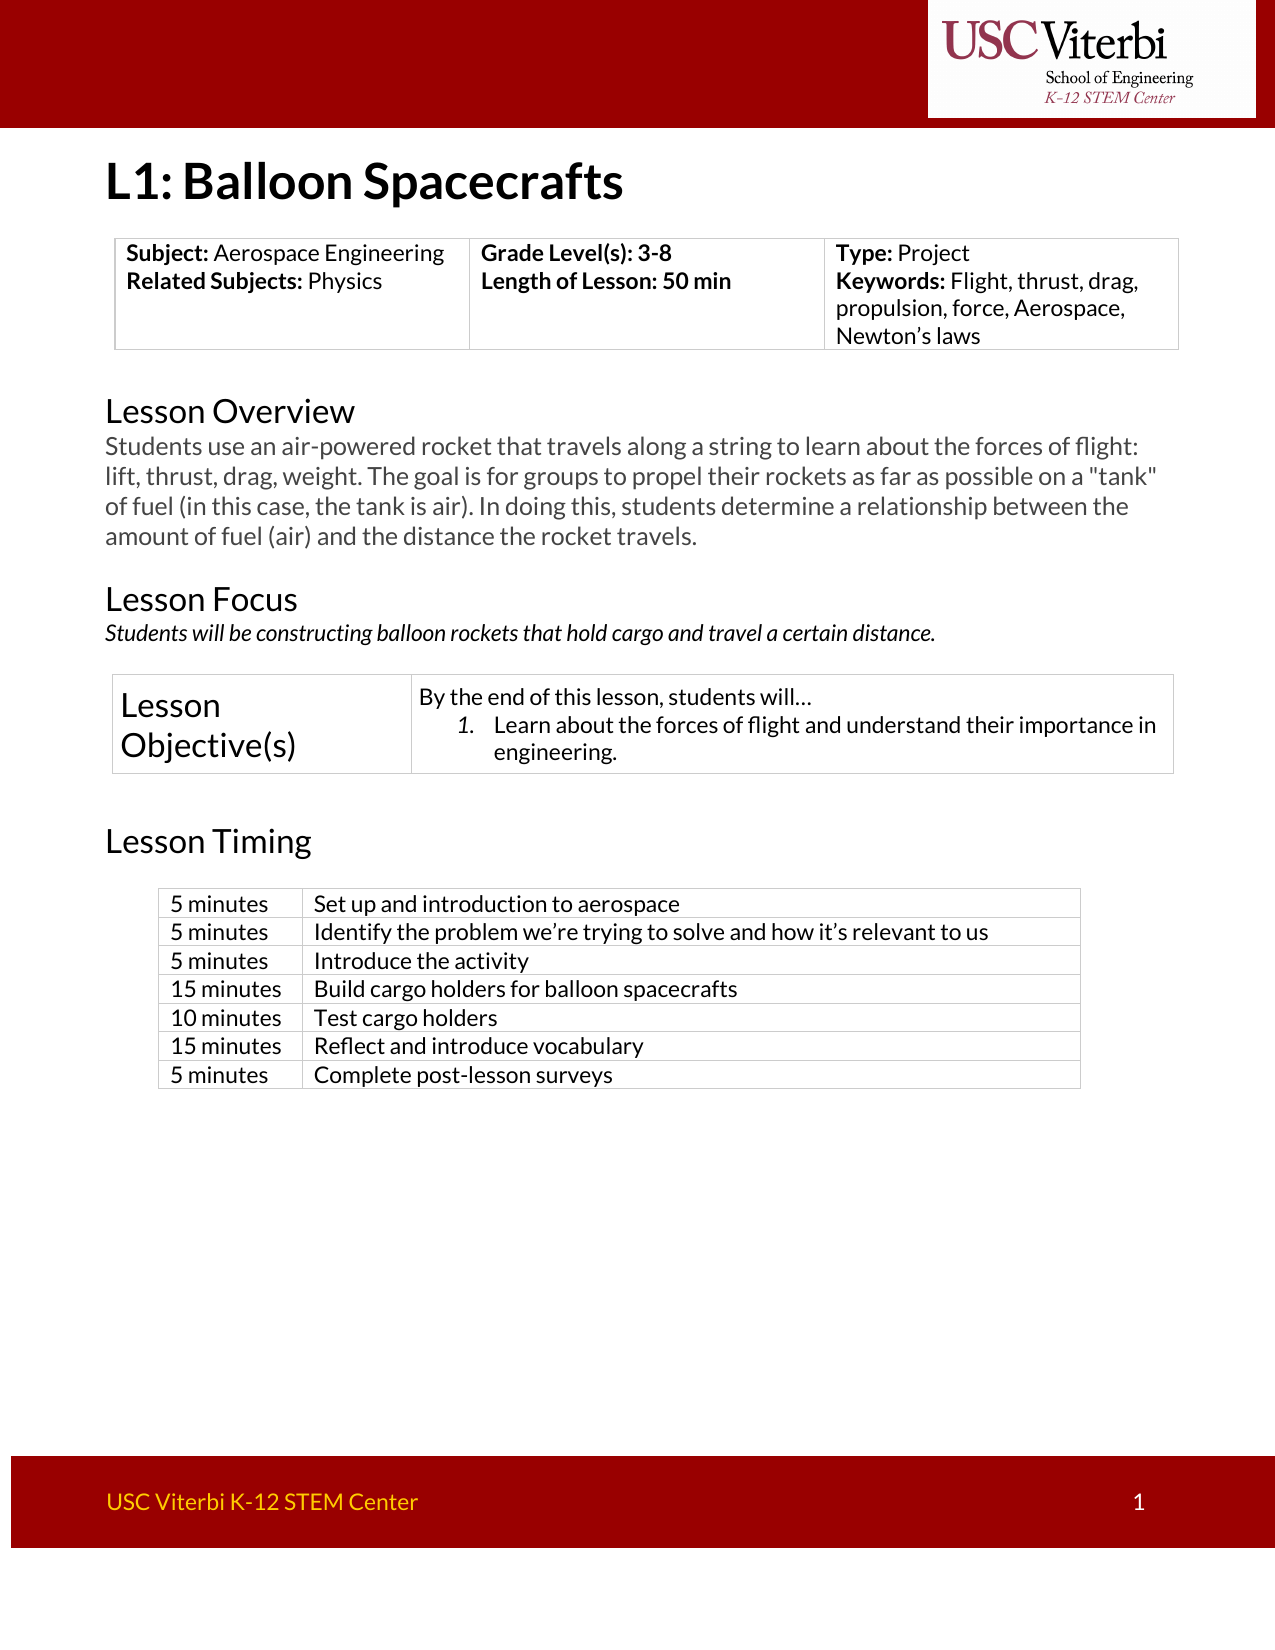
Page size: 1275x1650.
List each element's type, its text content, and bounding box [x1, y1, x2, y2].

table_cell Identify the problem we’re trying to solve and how it’s relevant to us [303, 918, 1080, 945]
table_header Type: Project Keywords: Flight, thrust, drag, propulsion, force, Aerospace, Newton’s laws [825, 239, 1178, 349]
subtitle Lesson Focus [105, 579, 1170, 619]
table_header Subject: Aerospace Engineering Related Subjects: Physics [116, 239, 469, 349]
table_header 5 minutes [159, 889, 302, 917]
table_cell Complete post-lesson surveys [303, 1061, 1080, 1088]
table_cell 5 minutes [159, 946, 302, 974]
picture [928, 0, 1256, 118]
table_cell Reflect and introduce vocabulary [303, 1032, 1080, 1059]
title L1: Balloon Spacecrafts [105, 150, 1170, 210]
table_cell Test cargo holders [303, 1004, 1080, 1031]
text Students will be constructing balloon rockets that hold cargo and travel a certain distance. [105, 619, 1170, 646]
table_cell 15 minutes [159, 975, 302, 1002]
table_cell 5 minutes [159, 1061, 302, 1088]
table_header Set up and introduction to aerospace [303, 889, 1080, 917]
table_cell 10 minutes [159, 1004, 302, 1031]
subtitle Lesson Overview [105, 391, 1170, 431]
table_cell 5 minutes [159, 918, 302, 945]
table_cell Introduce the activity [303, 946, 1080, 974]
table_header By the end of this lesson, students will… Learn about the forces of flight and understand their importance in engineering. [412, 675, 1173, 773]
subtitle Lesson Timing [105, 821, 1170, 861]
table_cell Build cargo holders for balloon spacecrafts [303, 975, 1080, 1002]
text Students use an air-powered rocket that travels along a string to learn about the forces of flight: lift, thrust, drag, weight. The goal is for groups to propel their rockets as far as possible on a "tank" of fuel (in this case, the tank is air). In doing this, students determine a relationship between the amount of fuel (air) and the distance the rocket travels. [698, 431, 1170, 551]
table_header Lesson Objective(s) [113, 675, 411, 773]
table_header Grade Level(s): 3-8 Length of Lesson: 50 min [470, 239, 824, 349]
table_cell 15 minutes [159, 1032, 302, 1059]
